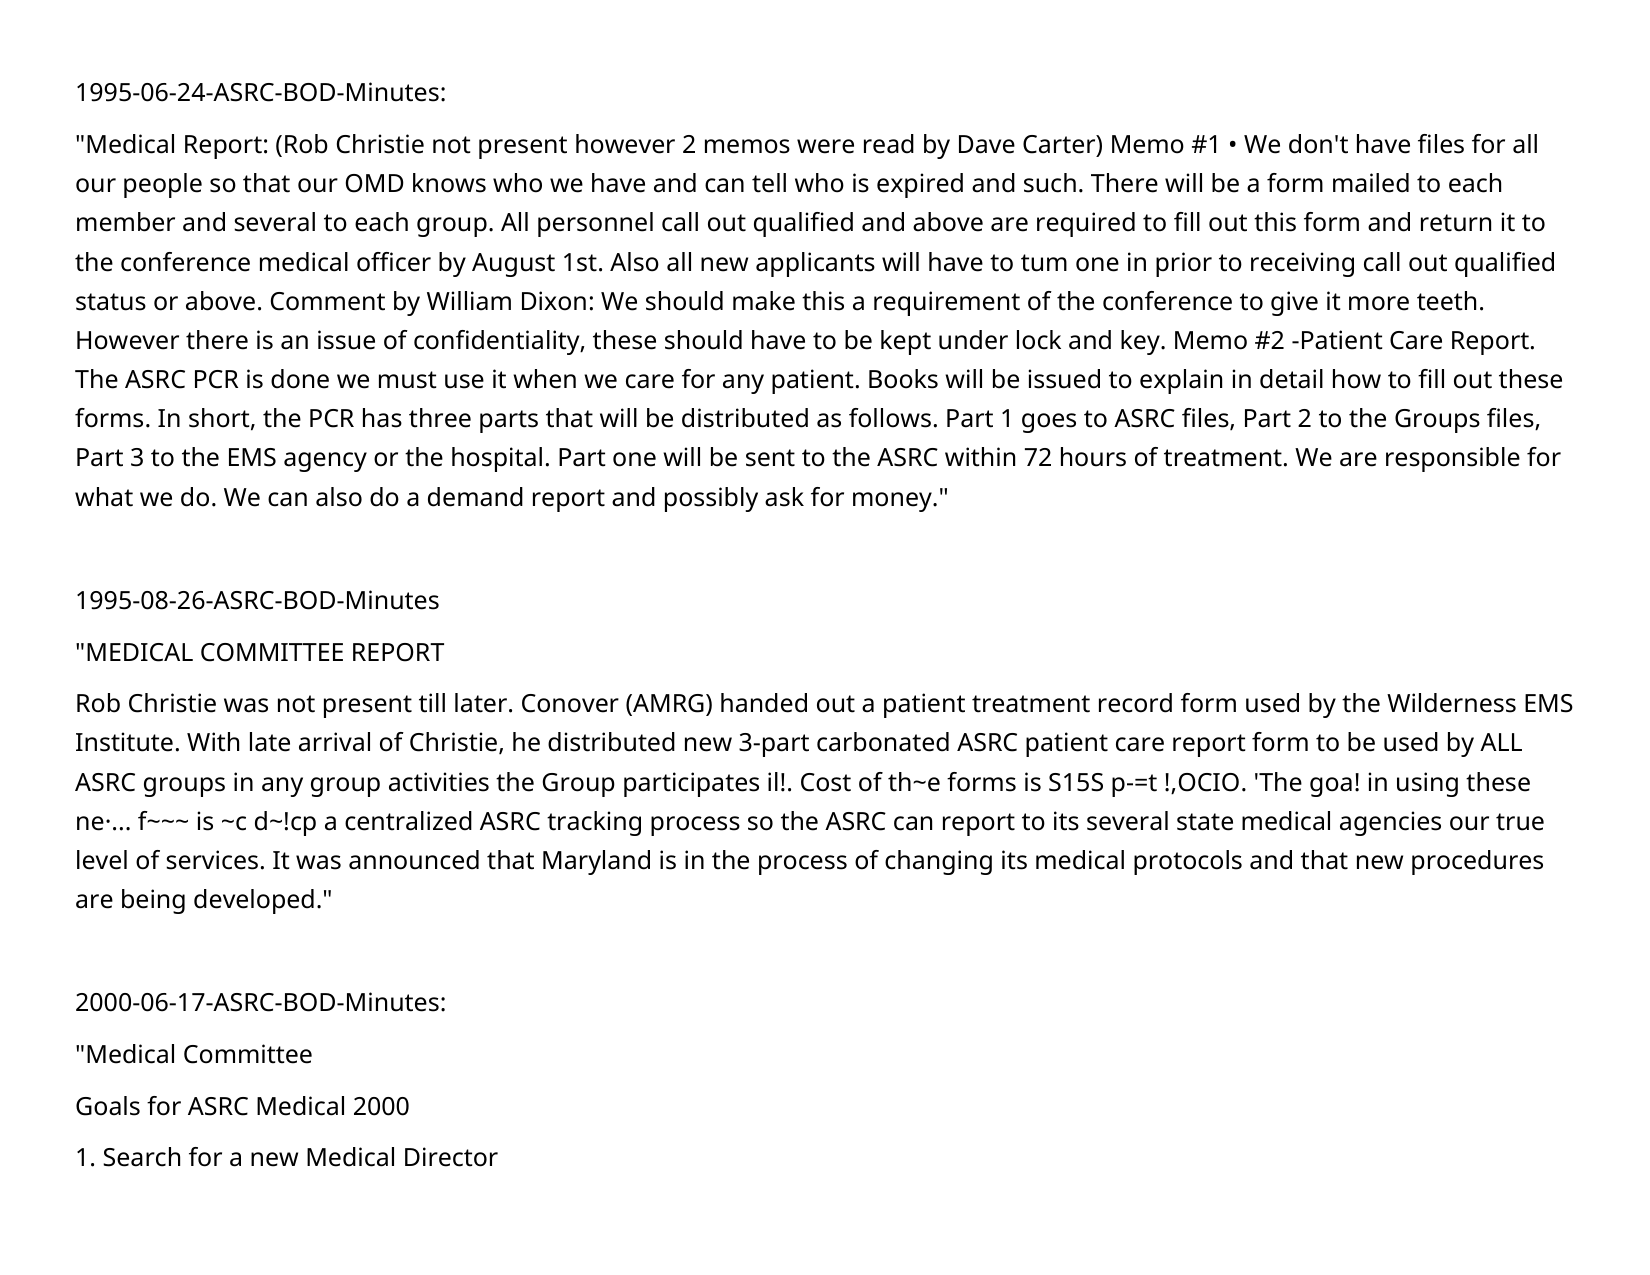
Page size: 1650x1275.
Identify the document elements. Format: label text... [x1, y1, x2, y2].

text 2000-06-17-ASRC-BOD-Minutes: [75, 985, 1575, 1019]
text 1. Search for a new Medical Director [75, 1140, 1575, 1174]
text "Medical Report: (Rob Christie not present however 2 memos were read by Dave Carter) Memo #1 • We don't have files for all our people so that our OMD knows who we have and can tell who is expired and such. There will be a form mailed to each member and several to each group. All personnel call out qualified and above are required to fill out this form and return it to the conference medical officer by August 1st. Also all new applicants will have to tum one in prior to receiving call out qualified status or above. Comment by William Dixon: We should make this a requirement of the conference to give it more teeth. However there is an issue of confidentiality, these should have to be kept under lock and key. Memo #2 -Patient Care Report. The ASRC PCR is done we must use it when we care for any patient. Books will be issued to explain in detail how to fill out these forms. In short, the PCR has three parts that will be distributed as follows. Part 1 goes to ASRC files, Part 2 to the Groups files, Part 3 to the EMS agency or the hospital. Part one will be sent to the ASRC within 72 hours of treatment. We are responsible for what we do. We can also do a demand report and possibly ask for money." [75, 127, 1575, 513]
text 1995-06-24-ASRC-BOD-Minutes: [75, 75, 1575, 109]
text "MEDICAL COMMITTEE REPORT [75, 634, 1575, 668]
text "Medical Committee [75, 1037, 1575, 1071]
text Goals for ASRC Medical 2000 [75, 1088, 1575, 1122]
text Rob Christie was not present till later. Conover (AMRG) handed out a patient treatment record form used by the Wilderness EMS Institute. With late arrival of Christie, he distributed new 3-part carbonated ASRC patient care report form to be used by ALL ASRC groups in any group activities the Group participates il!. Cost of th~e forms is S15S p-=t !,OCIO. 'The goa! in using these ne·... f~~~ is ~c d~!cp a centralized ASRC tracking process so the ASRC can report to its several state medical agencies our true level of services. It was announced that Maryland is in the process of changing its medical protocols and that new procedures are being developed." [75, 686, 1575, 916]
text 1995-08-26-ASRC-BOD-Minutes [75, 582, 1575, 617]
